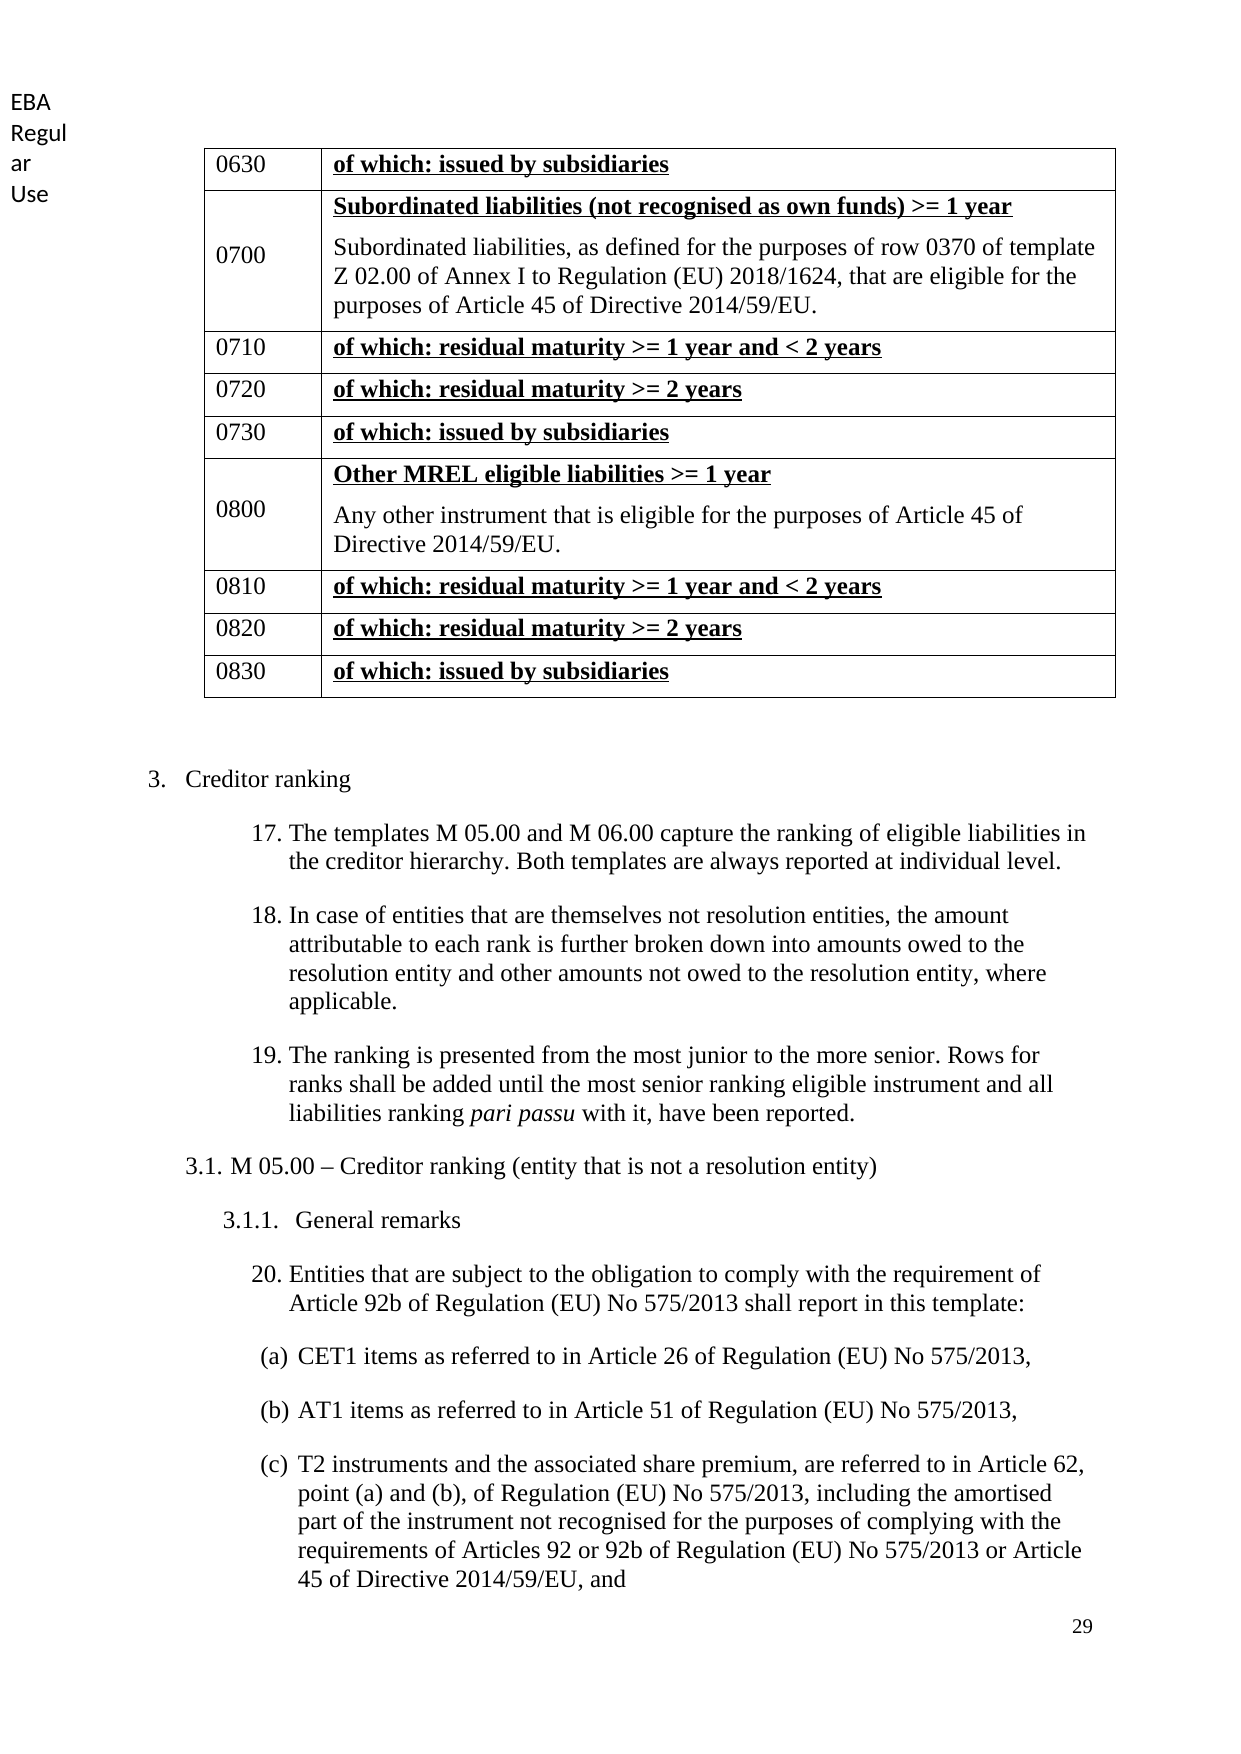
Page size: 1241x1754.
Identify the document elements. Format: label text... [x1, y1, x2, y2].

table_cell of which: issued by subsidiaries [322, 656, 1115, 697]
list General remarks [223, 1205, 1093, 1234]
text In case of entities that are themselves not resolution entities, the amount attributable to each rank is further broken down into amounts owed to the resolution entity and other amounts not owed to the resolution entity, where applicable. [251, 900, 1093, 1015]
text Entities that are subject to the obligation to comply with the requirement of Article 92b of Regulation (EU) No 575/2013 shall report in this template: [251, 1259, 1093, 1316]
text The ranking is presented from the most junior to the more senior. Rows for ranks shall be added until the most senior ranking eligible instrument and all liabilities ranking pari passu with it, have been reported. [251, 1040, 1093, 1126]
table_cell of which: residual maturity >= 2 years [322, 374, 1115, 416]
table_cell 0800 [205, 459, 321, 570]
table_cell 0630 [205, 149, 321, 190]
table_cell Subordinated liabilities (not recognised as own funds) >= 1 year Subordinated liabilities, as defined for the purposes of row 0370 of template Z 02.00 of Annex I to Regulation (EU) 2018/1624, that are eligible for the purposes of Article 45 of Directive 2014/59/EU. [322, 191, 1115, 331]
table_cell of which: residual maturity >= 2 years [322, 614, 1115, 655]
table_cell 0810 [205, 571, 321, 612]
table_cell 0820 [205, 614, 321, 655]
table_cell Other MREL eligible liabilities >= 1 year Any other instrument that is eligible for the purposes of Article 45 of Directive 2014/59/EU. [322, 459, 1115, 570]
list CET1 items as referred to in Article 26 of Regulation (EU) No 575/2013, [260, 1341, 1093, 1370]
list AT1 items as referred to in Article 51 of Regulation (EU) No 575/2013, [260, 1395, 1093, 1424]
table_cell 0700 [205, 191, 321, 331]
table_cell of which: residual maturity >= 1 year and < 2 years [322, 571, 1115, 612]
table_cell of which: residual maturity >= 1 year and < 2 years [322, 332, 1115, 373]
table_cell 0720 [205, 374, 321, 416]
text Creditor ranking [148, 764, 1093, 793]
table_cell 0830 [205, 656, 321, 697]
table_cell of which: issued by subsidiaries [322, 149, 1115, 190]
list M 05.00 – Creditor ranking (entity that is not a resolution entity) [185, 1151, 1093, 1180]
table_cell of which: issued by subsidiaries [322, 417, 1115, 458]
table_cell 0730 [205, 417, 321, 458]
text The templates M 05.00 and M 06.00 capture the ranking of eligible liabilities in the creditor hierarchy. Both templates are always reported at individual level. [251, 818, 1093, 875]
table_cell 0710 [205, 332, 321, 373]
list T2 instruments and the associated share premium, are referred to in Article 62, point (a) and (b), of Regulation (EU) No 575/2013, including the amortised part of the instrument not recognised for the purposes of complying with the requirements of Articles 92 or 92b of Regulation (EU) No 575/2013 or Article 45 of Directive 2014/59/EU, and [260, 1449, 1093, 1593]
